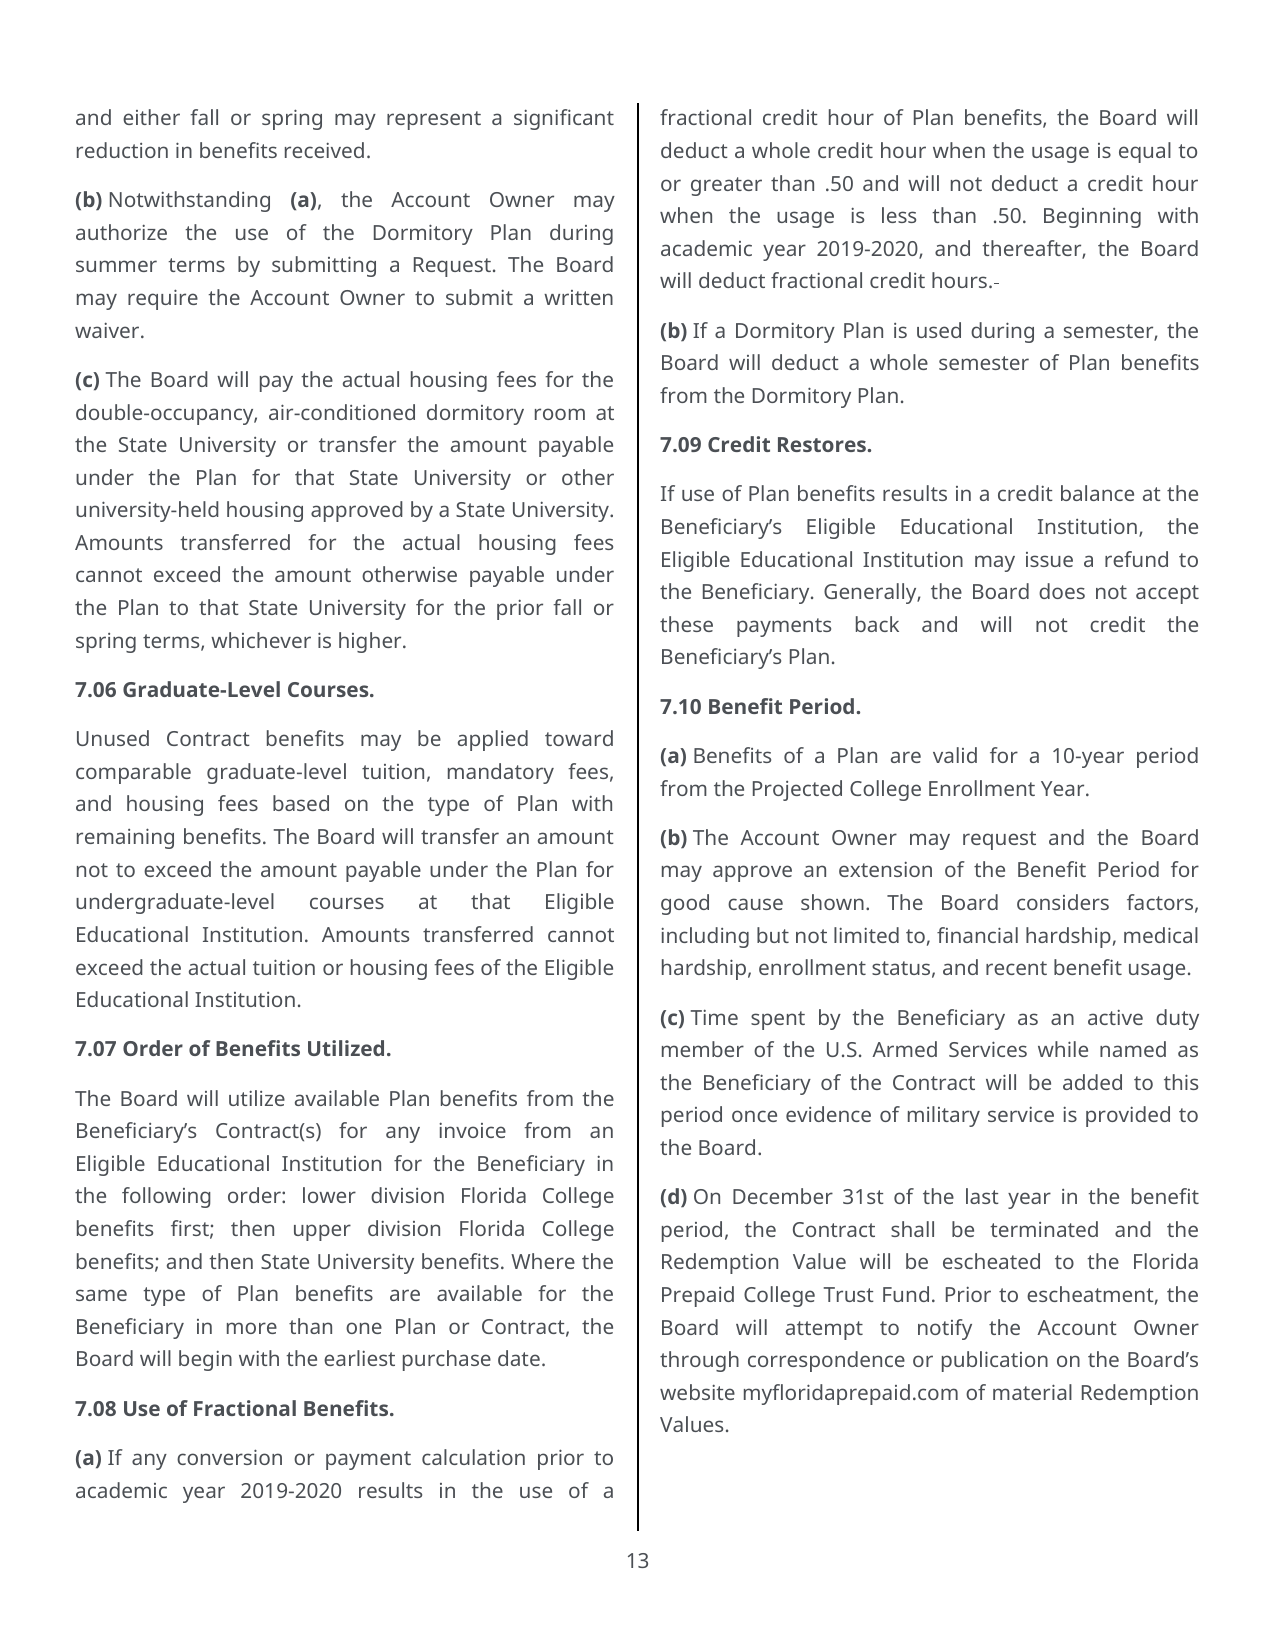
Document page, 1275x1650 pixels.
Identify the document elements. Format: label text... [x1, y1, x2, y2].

list If any conversion or payment calculation prior to academic year 2019-2020 results in the use of a fractional credit hour of Plan benefits, the Board will deduct a whole credit hour when the usage is equal to or greater than .50 and will not deduct a credit hour when the usage is less than .50. Beginning with academic year 2019-2020, and thereafter, the Board will deduct fractional credit hours. [75, 1443, 615, 1504]
list On December 31st of the last year in the benefit period, the Contract shall be terminated and the Redemption Value will be escheated to the Florida Prepaid College Trust Fund. Prior to escheatment, the Board will attempt to notify the Account Owner through correspondence or publication on the Board’s website myfloridaprepaid.com of material Redemption Values. [660, 1182, 1200, 1439]
list The Board will utilize available Plan benefits from the Beneficiary’s Contract(s) for any invoice from an Eligible Educational Institution for the Beneficiary in the following order: lower division Florida College benefits first; then upper division Florida College benefits; and then State University benefits. Where the same type of Plan benefits are available for the Beneficiary in more than one Plan or Contract, the Board will begin with the earliest purchase date. [75, 1084, 615, 1373]
text Benefit Period. [660, 692, 1200, 720]
list The Board will pay the actual housing fees for the double-occupancy, air-conditioned dormitory room at the State University or transfer the amount payable under the Plan for that State University or other university-held housing approved by a State University. Amounts transferred for the actual housing fees cannot exceed the amount otherwise payable under the Plan to that State University for the prior fall or spring terms, whichever is higher. [75, 365, 615, 654]
text Order of Benefits Utilized. [75, 1034, 615, 1063]
text Graduate-Level Courses. [75, 675, 615, 703]
list If any conversion or payment calculation prior to academic year 2019-2020 results in the use of a fractional credit hour of Plan benefits, the Board will deduct a whole credit hour when the usage is equal to or greater than .50 and will not deduct a credit hour when the usage is less than .50. Beginning with academic year 2019-2020, and thereafter, the Board will deduct fractional credit hours. [660, 103, 1200, 295]
list Benefits of a Plan are valid for a 10-year period from the Projected College Enrollment Year. [660, 741, 1200, 802]
list Notwithstanding (a), the Account Owner may authorize the use of the Dormitory Plan during summer terms by submitting a Request. The Board may require the Account Owner to submit a written waiver. [75, 185, 615, 344]
text Credit Restores. [660, 430, 1200, 459]
list If use of Plan benefits results in a credit balance at the Beneficiary’s Eligible Educational Institution, the Eligible Educational Institution may issue a refund to the Beneficiary. Generally, the Board does not accept these payments back and will not credit the Beneficiary’s Plan. [660, 479, 1200, 671]
list If a Dormitory Plan is used during a semester, the Board will deduct a whole semester of Plan benefits from the Dormitory Plan. [660, 316, 1200, 409]
list Time spent by the Beneficiary as an active duty member of the U.S. Armed Services while named as the Beneficiary of the Contract will be added to this period once evidence of military service is provided to the Board. [660, 1003, 1200, 1161]
text Use of Fractional Benefits. [75, 1394, 615, 1422]
list The Account Owner may request and the Board may approve an extension of the Benefit Period for good cause shown. The Board considers factors, including but not limited to, financial hardship, medical hardship, enrollment status, and recent benefit usage. [660, 823, 1200, 982]
list Unused Contract benefits may be applied toward comparable graduate-level tuition, mandatory fees, and housing fees based on the type of Plan with remaining benefits. The Board will transfer an amount not to exceed the amount payable under the Plan for undergraduate-level courses at that Eligible Educational Institution. Amounts transferred cannot exceed the actual tuition or housing fees of the Eligible Educational Institution. [75, 724, 615, 1014]
